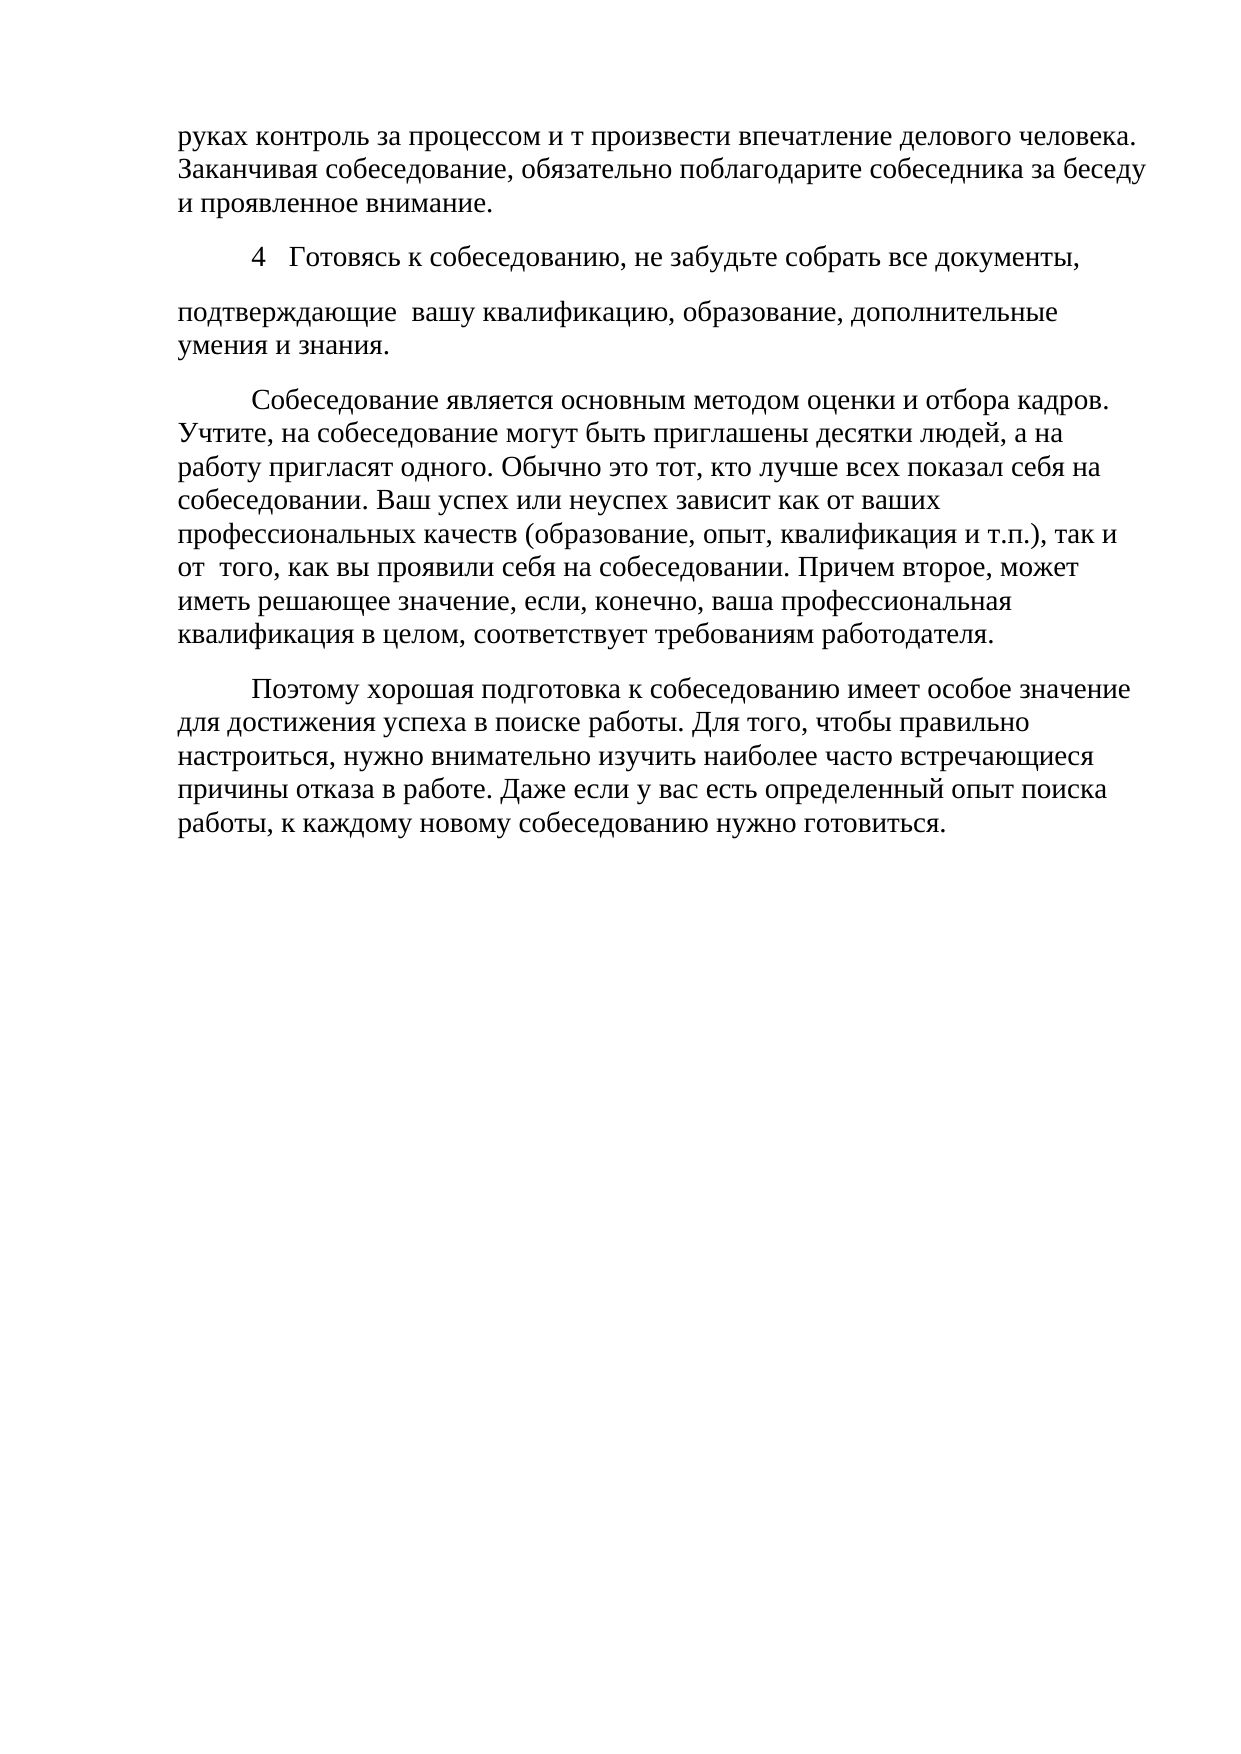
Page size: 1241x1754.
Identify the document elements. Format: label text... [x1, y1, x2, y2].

text Собеседование является основным методом оценки и отбора кадров. Учтите, на собеседование могут быть приглашены десятки людей, а на работу пригласят одного. Обычно это тот, кто лучше всех показал себя на собеседовании. Ваш успех или неуспех зависит как от ваших профессиональных качеств (образование, опыт, квалификация и т.п.), так и от того, как вы проявили себя на собеседовании. Причем второе, может иметь решающее значение, если, конечно, ваша профессиональная квалификация в целом, соответствует требованиям работодателя. [177, 382, 1152, 650]
text подтверждающие вашу квалификацию, образование, дополнительные умения и знания. [177, 294, 1152, 361]
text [177, 118, 1152, 219]
list Готовясь к собеседованию, не забудьте собрать все документы, [251, 239, 1152, 273]
text Поэтому хорошая подготовка к собеседованию имеет особое значение для достижения успеха в поиске работы. Для того, чтобы правильно настроиться, нужно внимательно изучить наиболее часто встречающиеся причины отказа в работе. Даже если у вас есть определенный опыт поиска работы, к каждому новому собеседованию нужно готовиться. [177, 671, 1152, 839]
